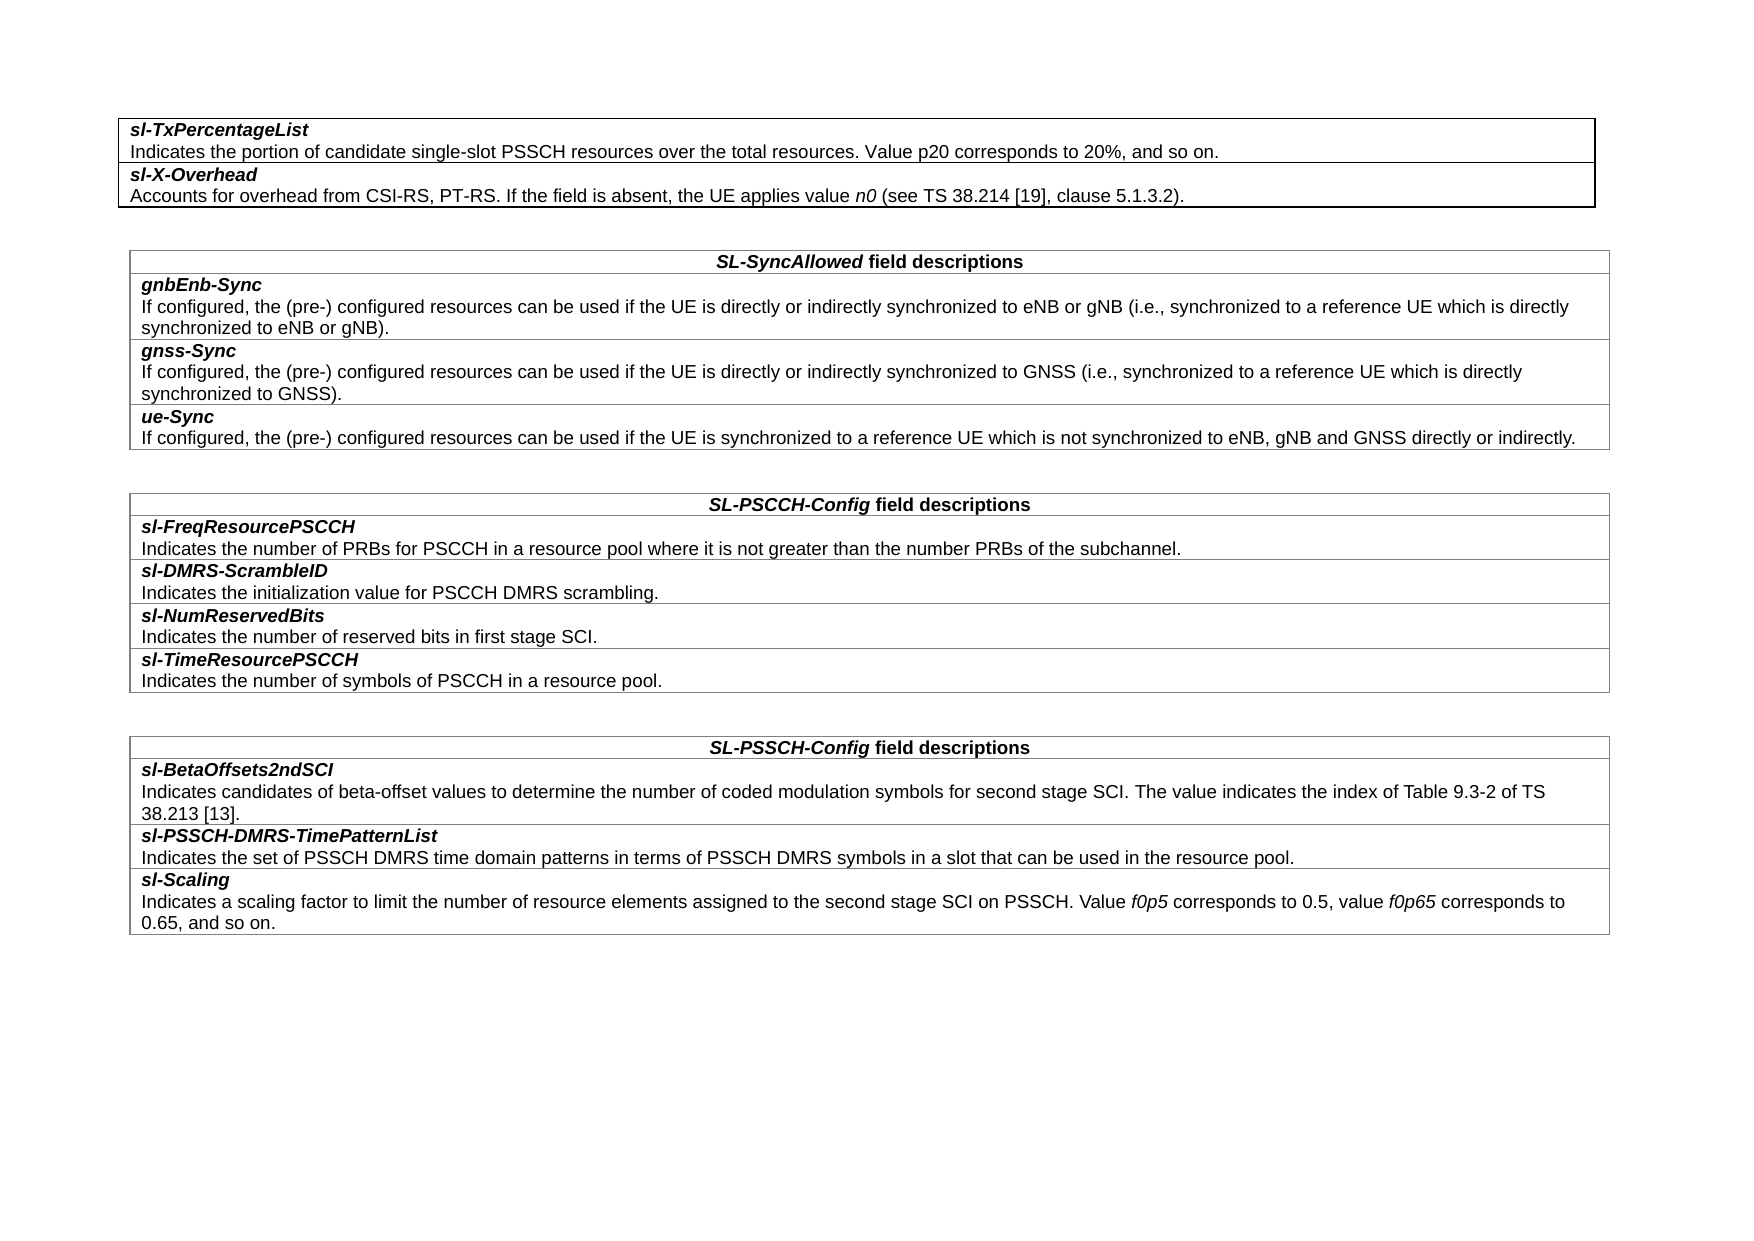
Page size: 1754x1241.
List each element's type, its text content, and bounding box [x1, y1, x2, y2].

table_cell sl-X-Overhead Accounts for overhead from CSI-RS, PT-RS. If the field is absent, the UE applies value n0 (see TS 38.214 [19], clause 5.1.3.2). [119, 163, 1594, 206]
table_cell gnss-Sync If configured, the (pre-) configured resources can be used if the UE is directly or indirectly synchronized to GNSS (i.e., synchronized to a reference UE which is directly synchronized to GNSS). [131, 340, 1609, 404]
table_cell sl-NumReservedBits Indicates the number of reserved bits in first stage SCI. [131, 604, 1609, 647]
table_header SL-SyncAllowed field descriptions [131, 251, 1609, 273]
table_cell sl-TimeResourcePSCCH Indicates the number of symbols of PSCCH in a resource pool. [131, 649, 1609, 692]
table_cell ue-Sync If configured, the (pre-) configured resources can be used if the UE is synchronized to a reference UE which is not synchronized to eNB, gNB and GNSS directly or indirectly. [131, 405, 1609, 448]
table_cell sl-DMRS-ScrambleID Indicates the initialization value for PSCCH DMRS scrambling. [131, 560, 1609, 603]
table_header SL-PSSCH-Config field descriptions [131, 737, 1609, 758]
table_cell sl-FreqResourcePSCCH Indicates the number of PRBs for PSCCH in a resource pool where it is not greater than the number PRBs of the subchannel. [131, 516, 1609, 559]
table_cell gnbEnb-Sync If configured, the (pre-) configured resources can be used if the UE is directly or indirectly synchronized to eNB or gNB (i.e., synchronized to a reference UE which is directly synchronized to eNB or gNB). [131, 274, 1609, 339]
table_cell sl-Scaling Indicates a scaling factor to limit the number of resource elements assigned to the second stage SCI on PSSCH. Value f0p5 corresponds to 0.5, value f0p65 corresponds to 0.65, and so on. [131, 869, 1609, 934]
table_header SL-PSCCH-Config field descriptions [131, 494, 1609, 515]
table_cell sl-BetaOffsets2ndSCI Indicates candidates of beta-offset values to determine the number of coded modulation symbols for second stage SCI. The value indicates the index of Table 9.3-2 of TS 38.213 [13]. [131, 759, 1609, 824]
table_cell sl-PSSCH-DMRS-TimePatternList Indicates the set of PSSCH DMRS time domain patterns in terms of PSSCH DMRS symbols in a slot that can be used in the resource pool. [131, 825, 1609, 868]
table_cell sl-TxPercentageList Indicates the portion of candidate single-slot PSSCH resources over the total resources. Value p20 corresponds to 20%, and so on. [119, 119, 1594, 162]
